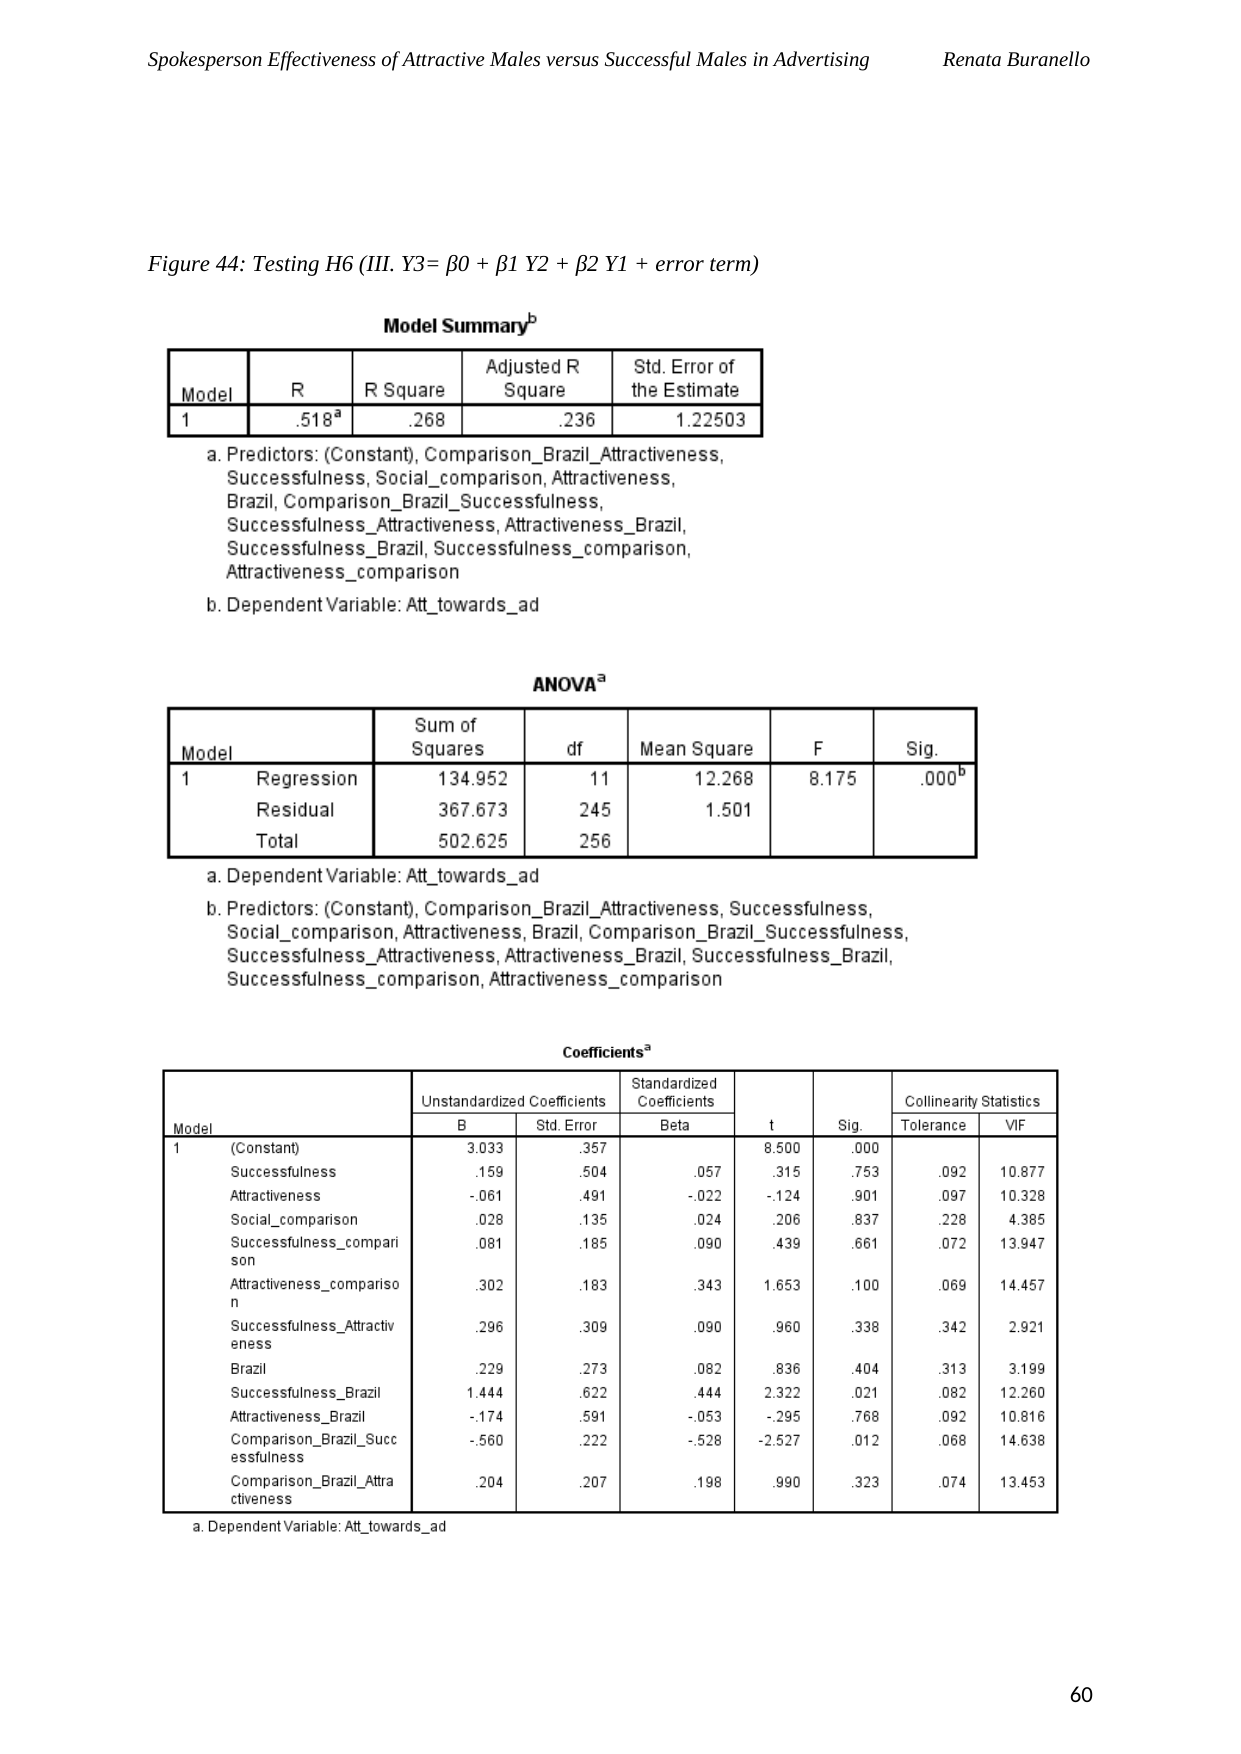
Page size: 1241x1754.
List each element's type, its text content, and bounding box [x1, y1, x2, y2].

picture [147, 300, 1039, 1011]
picture [147, 1035, 1092, 1559]
text Figure 44: Testing H6 (III. Y3= β0 + β1 Y2 + β2 Y1 + error term) [148, 250, 1093, 276]
